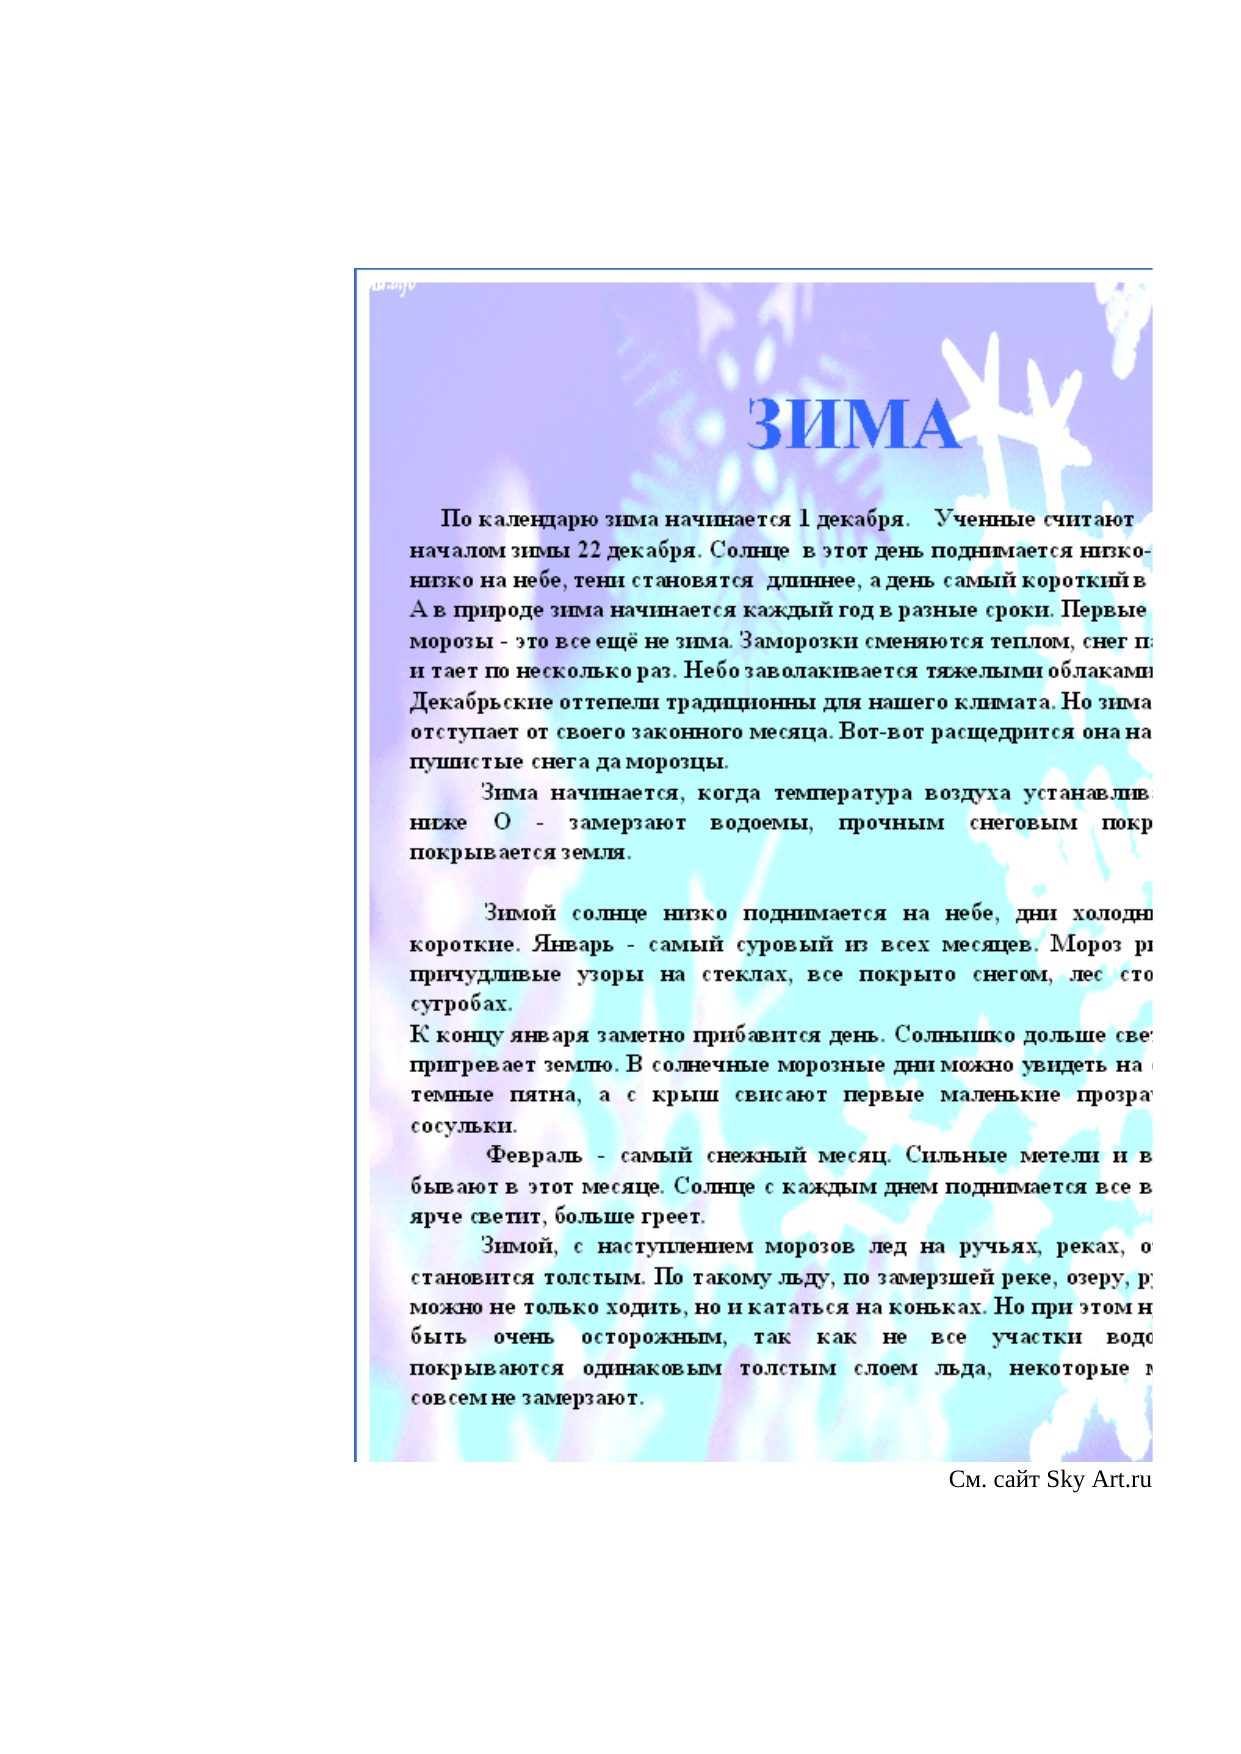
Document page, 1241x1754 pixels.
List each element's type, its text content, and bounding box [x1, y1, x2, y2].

text См. сайт Sky Art.ru [177, 1462, 1152, 1493]
